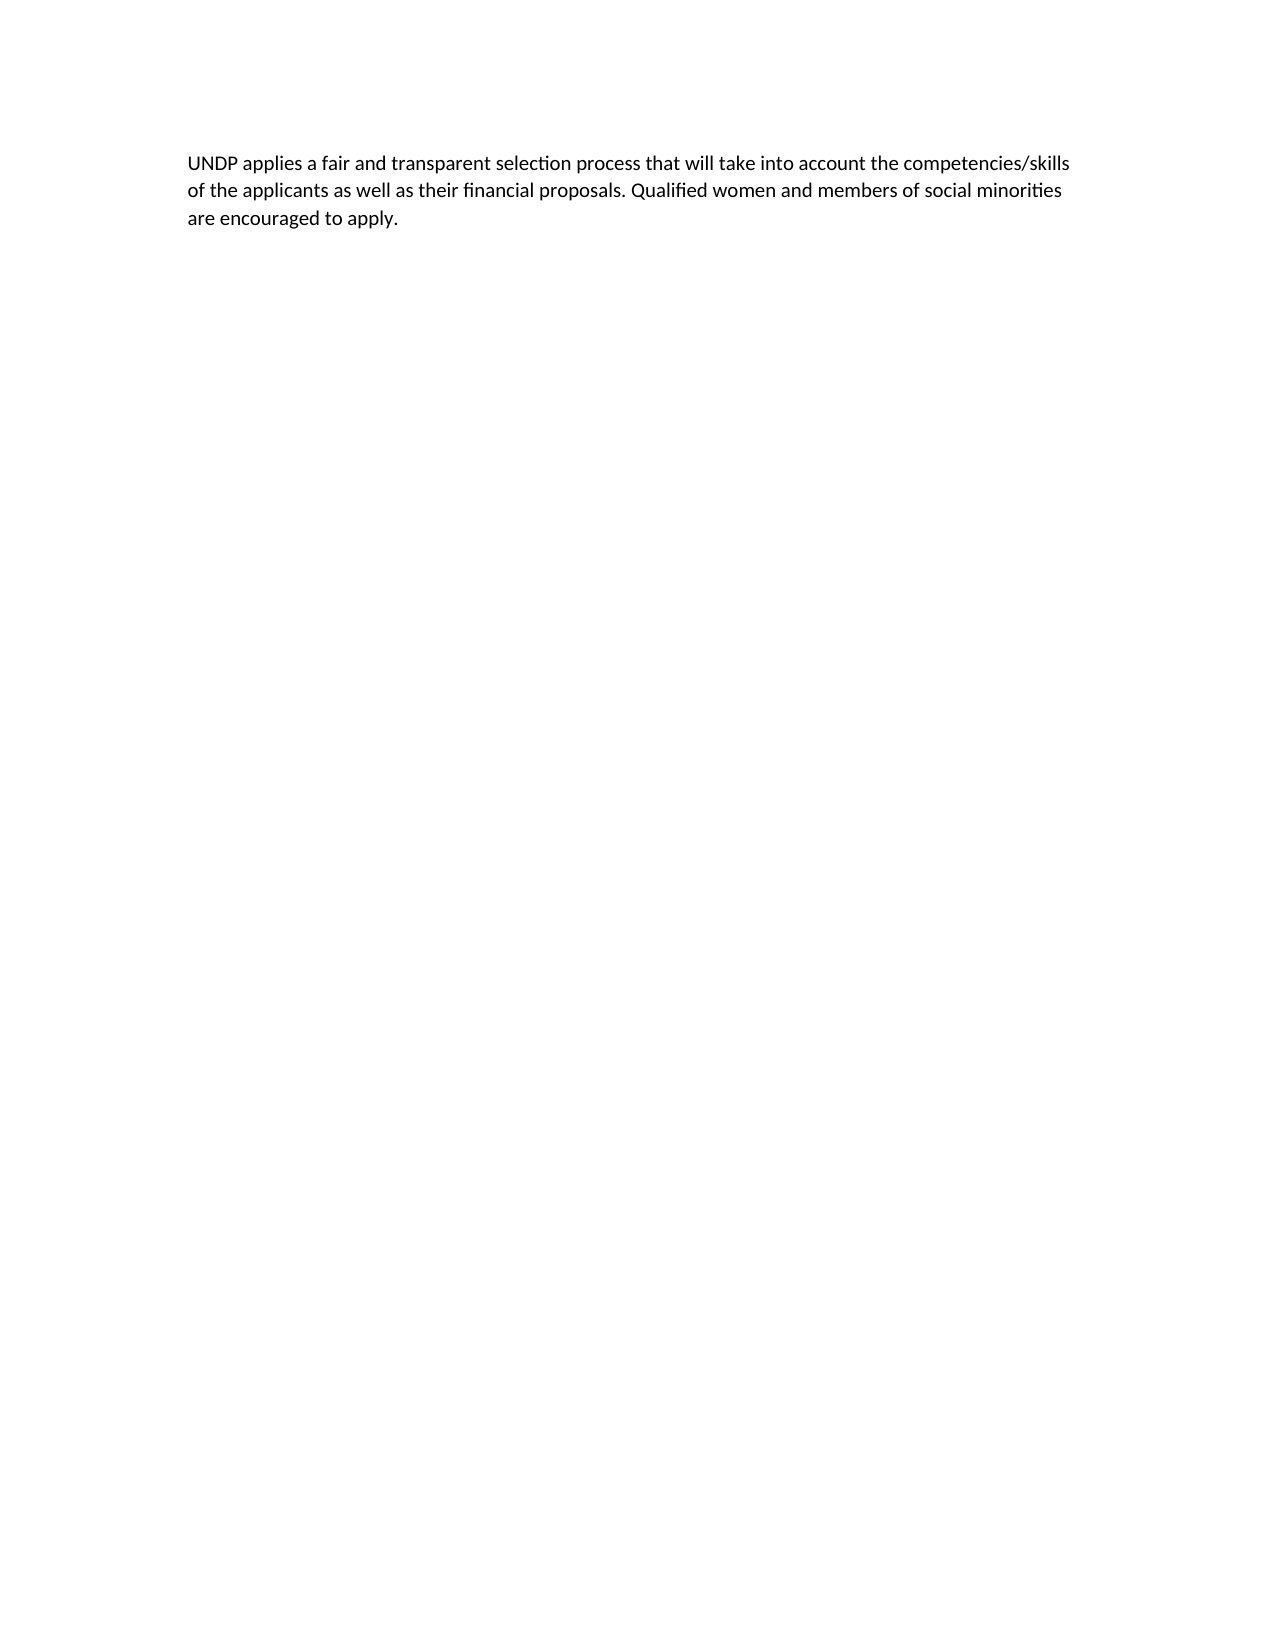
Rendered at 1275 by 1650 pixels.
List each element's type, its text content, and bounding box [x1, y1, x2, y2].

text UNDP applies a fair and transparent selection process that will take into account the competencies/skills of the applicants as well as their financial proposals. Qualified women and members of social minorities are encouraged to apply. [187, 150, 1087, 230]
